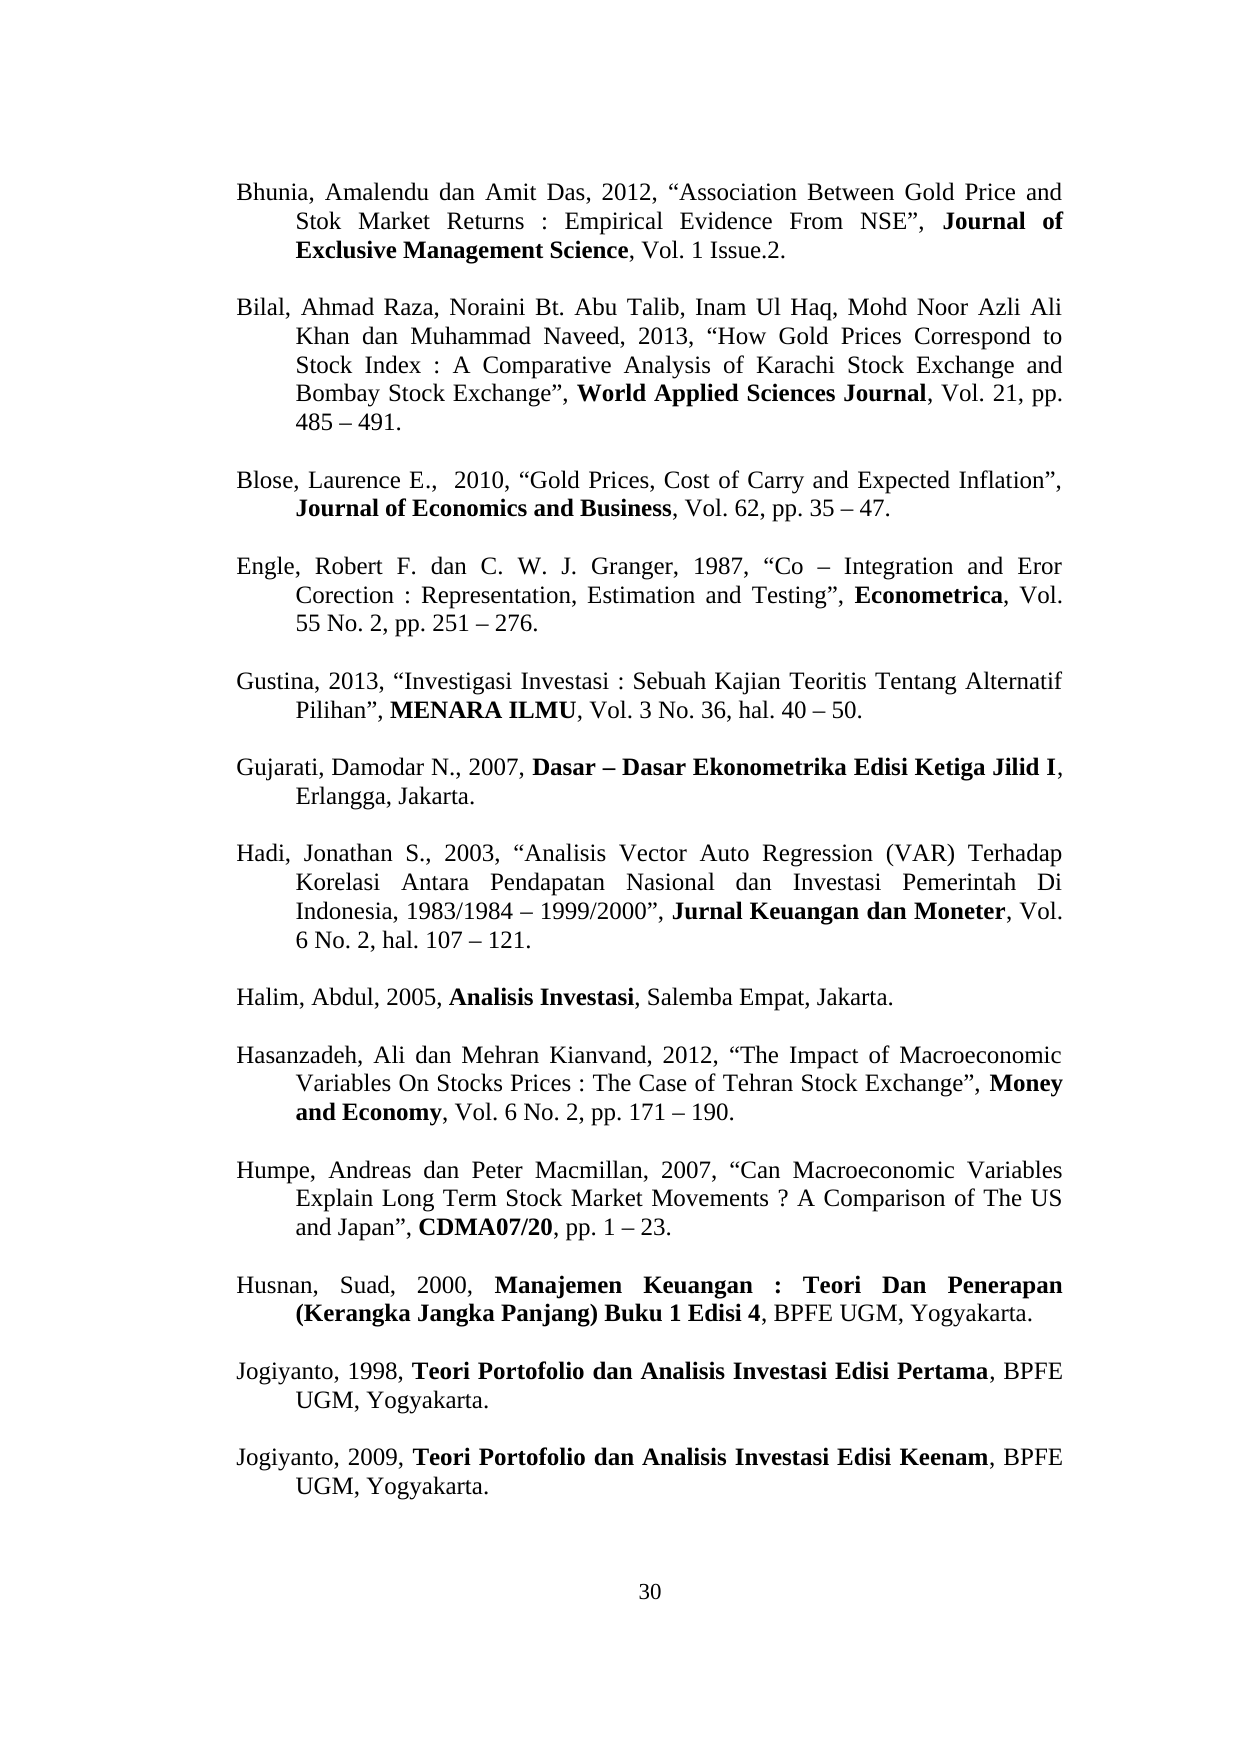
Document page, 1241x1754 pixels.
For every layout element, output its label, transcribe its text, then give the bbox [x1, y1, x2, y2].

text Gustina, 2013, “Investigasi Investasi : Sebuah Kajian Teoritis Tentang Alternatif Pilihan”, MENARA ILMU, Vol. 3 No. 36, hal. 40 – 50. [236, 666, 1063, 723]
text Gujarati, Damodar N., 2007, Dasar – Dasar Ekonometrika Edisi Ketiga Jilid I, Erlangga, Jakarta. [236, 752, 1063, 810]
text Blose, Laurence E., 2010, “Gold Prices, Cost of Carry and Expected Inflation”, Journal of Economics and Business, Vol. 62, pp. 35 – 47. [236, 465, 1063, 522]
text Husnan, Suad, 2000, Manajemen Keuangan : Teori Dan Penerapan (Kerangka Jangka Panjang) Buku 1 Edisi 4, BPFE UGM, Yogyakarta. [236, 1270, 1063, 1327]
text Hadi, Jonathan S., 2003, “Analisis Vector Auto Regression (VAR) Terhadap Korelasi Antara Pendapatan Nasional dan Investasi Pemerintah Di Indonesia, 1983/1984 – 1999/2000”, Jurnal Keuangan dan Moneter, Vol. 6 No. 2, hal. 107 – 121. [236, 838, 1063, 953]
text Jogiyanto, 1998, Teori Portofolio dan Analisis Investasi Edisi Pertama, BPFE UGM, Yogyakarta. [236, 1356, 1063, 1413]
text Jogiyanto, 2009, Teori Portofolio dan Analisis Investasi Edisi Keenam, BPFE UGM, Yogyakarta. [236, 1442, 1063, 1500]
text Halim, Abdul, 2005, Analisis Investasi, Salemba Empat, Jakarta. [236, 982, 1063, 1011]
text Hasanzadeh, Ali dan Mehran Kianvand, 2012, “The Impact of Macroeconomic Variables On Stocks Prices : The Case of Tehran Stock Exchange”, Money and Economy, Vol. 6 No. 2, pp. 171 – 190. [236, 1040, 1063, 1126]
text Bhunia, Amalendu dan Amit Das, 2012, “Association Between Gold Price and Stok Market Returns : Empirical Evidence From NSE”, Journal of Exclusive Management Science, Vol. 1 Issue.2. [236, 177, 1063, 263]
text Bilal, Ahmad Raza, Noraini Bt. Abu Talib, Inam Ul Haq, Mohd Noor Azli Ali Khan dan Muhammad Naveed, 2013, “How Gold Prices Correspond to Stock Index : A Comparative Analysis of Karachi Stock Exchange and Bombay Stock Exchange”, World Applied Sciences Journal, Vol. 21, pp. 485 – 491. [236, 292, 1063, 436]
text Humpe, Andreas dan Peter Macmillan, 2007, “Can Macroeconomic Variables Explain Long Term Stock Market Movements ? A Comparison of The US and Japan”, CDMA07/20, pp. 1 – 23. [236, 1155, 1063, 1241]
text Engle, Robert F. dan C. W. J. Granger, 1987, “Co – Integration and Eror Corection : Representation, Estimation and Testing”, Econometrica, Vol. 55 No. 2, pp. 251 – 276. [236, 551, 1063, 637]
